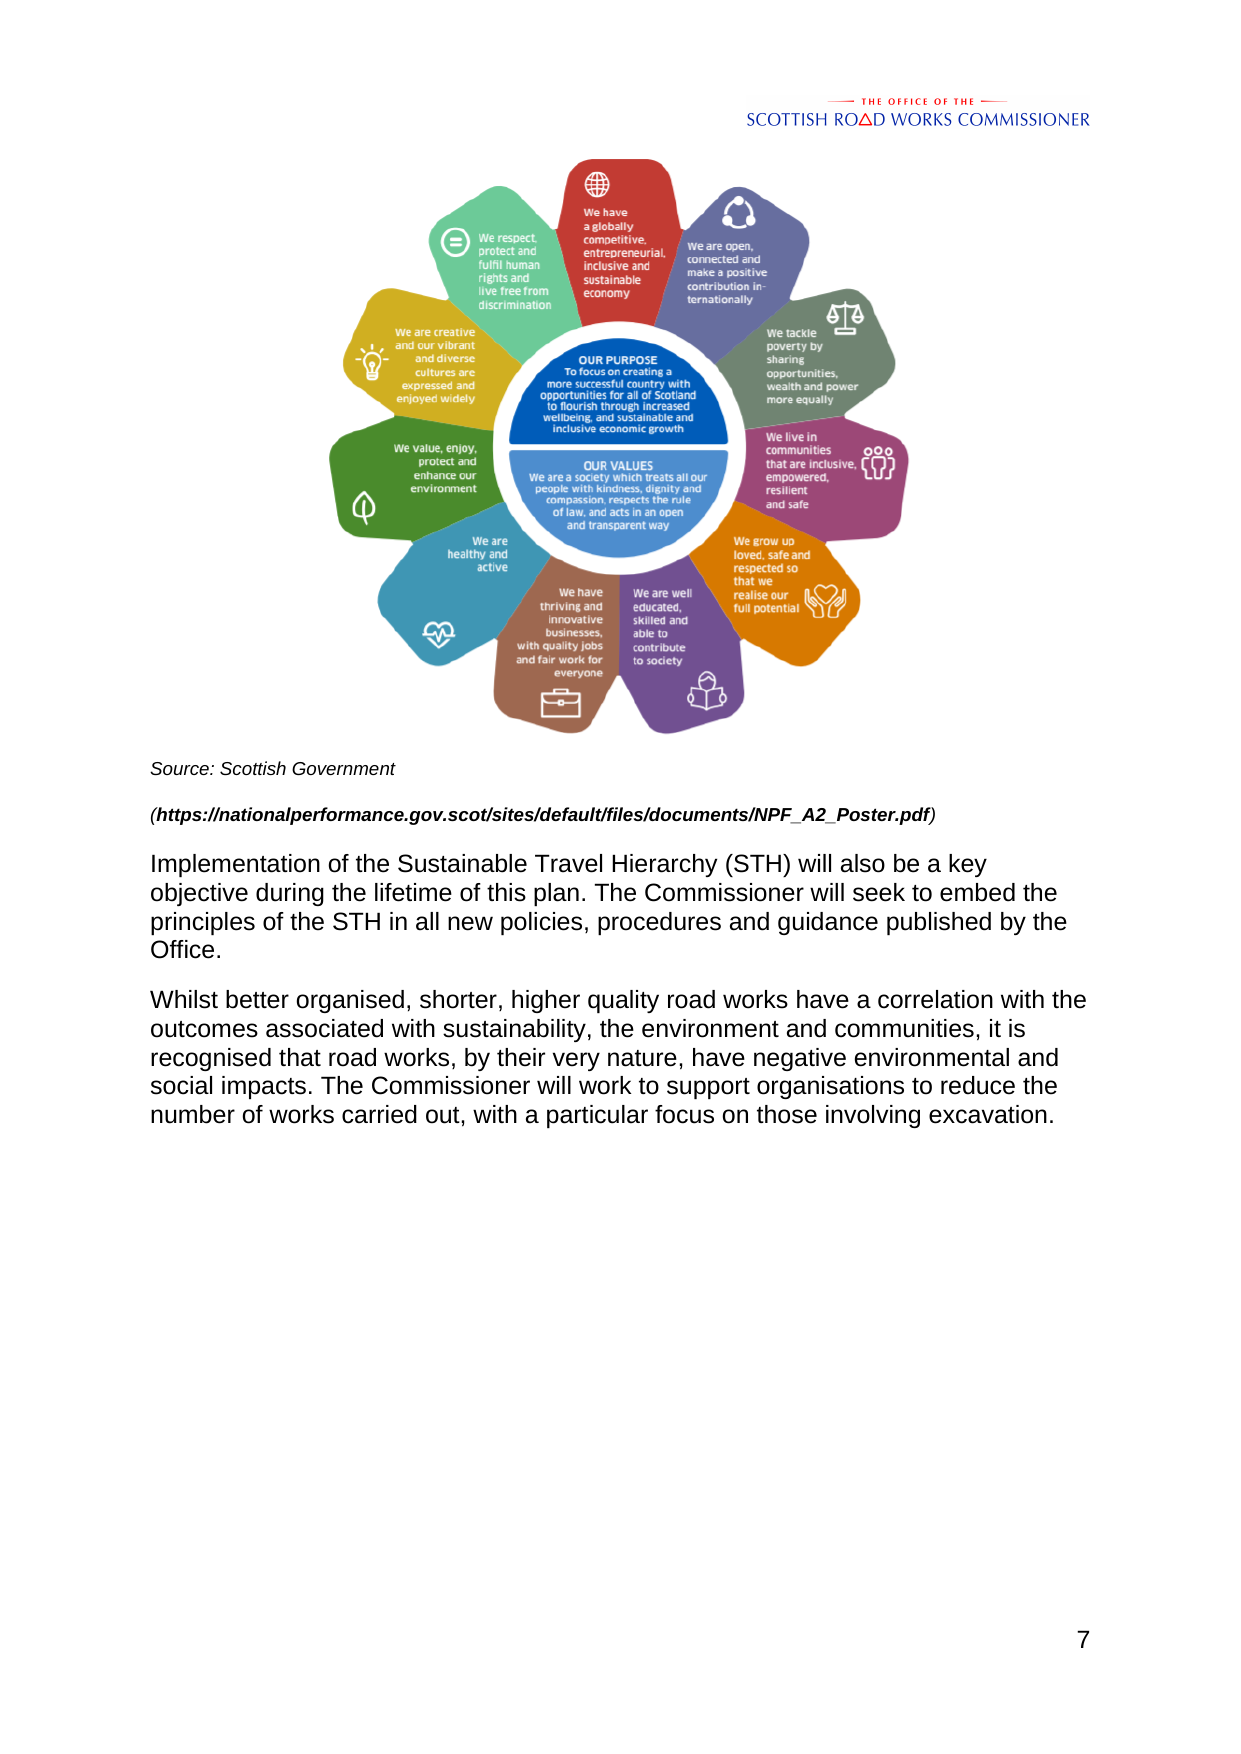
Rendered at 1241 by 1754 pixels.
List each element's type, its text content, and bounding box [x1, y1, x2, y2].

text Implementation of the Sustainable Travel Hierarchy (STH) will also be a key objective during the lifetime of this plan. The Commissioner will seek to embed the principles of the STH in all new policies, procedures and guidance published by the Office. [150, 849, 1090, 964]
text (https://nationalperformance.gov.scot/sites/default/files/documents/NPF_A2_Poster.pdf) [150, 803, 1090, 825]
text Source: Scottish Government [150, 758, 1090, 779]
picture [326, 153, 914, 738]
text Whilst better organised, shorter, higher quality road works have a correlation with the outcomes associated with sustainability, the environment and communities, it is recognised that road works, by their very nature, have negative environmental and social impacts. The Commissioner will work to support organisations to reduce the number of works carried out, with a particular focus on those involving excavation. [150, 985, 1090, 1129]
picture [746, 95, 1091, 129]
